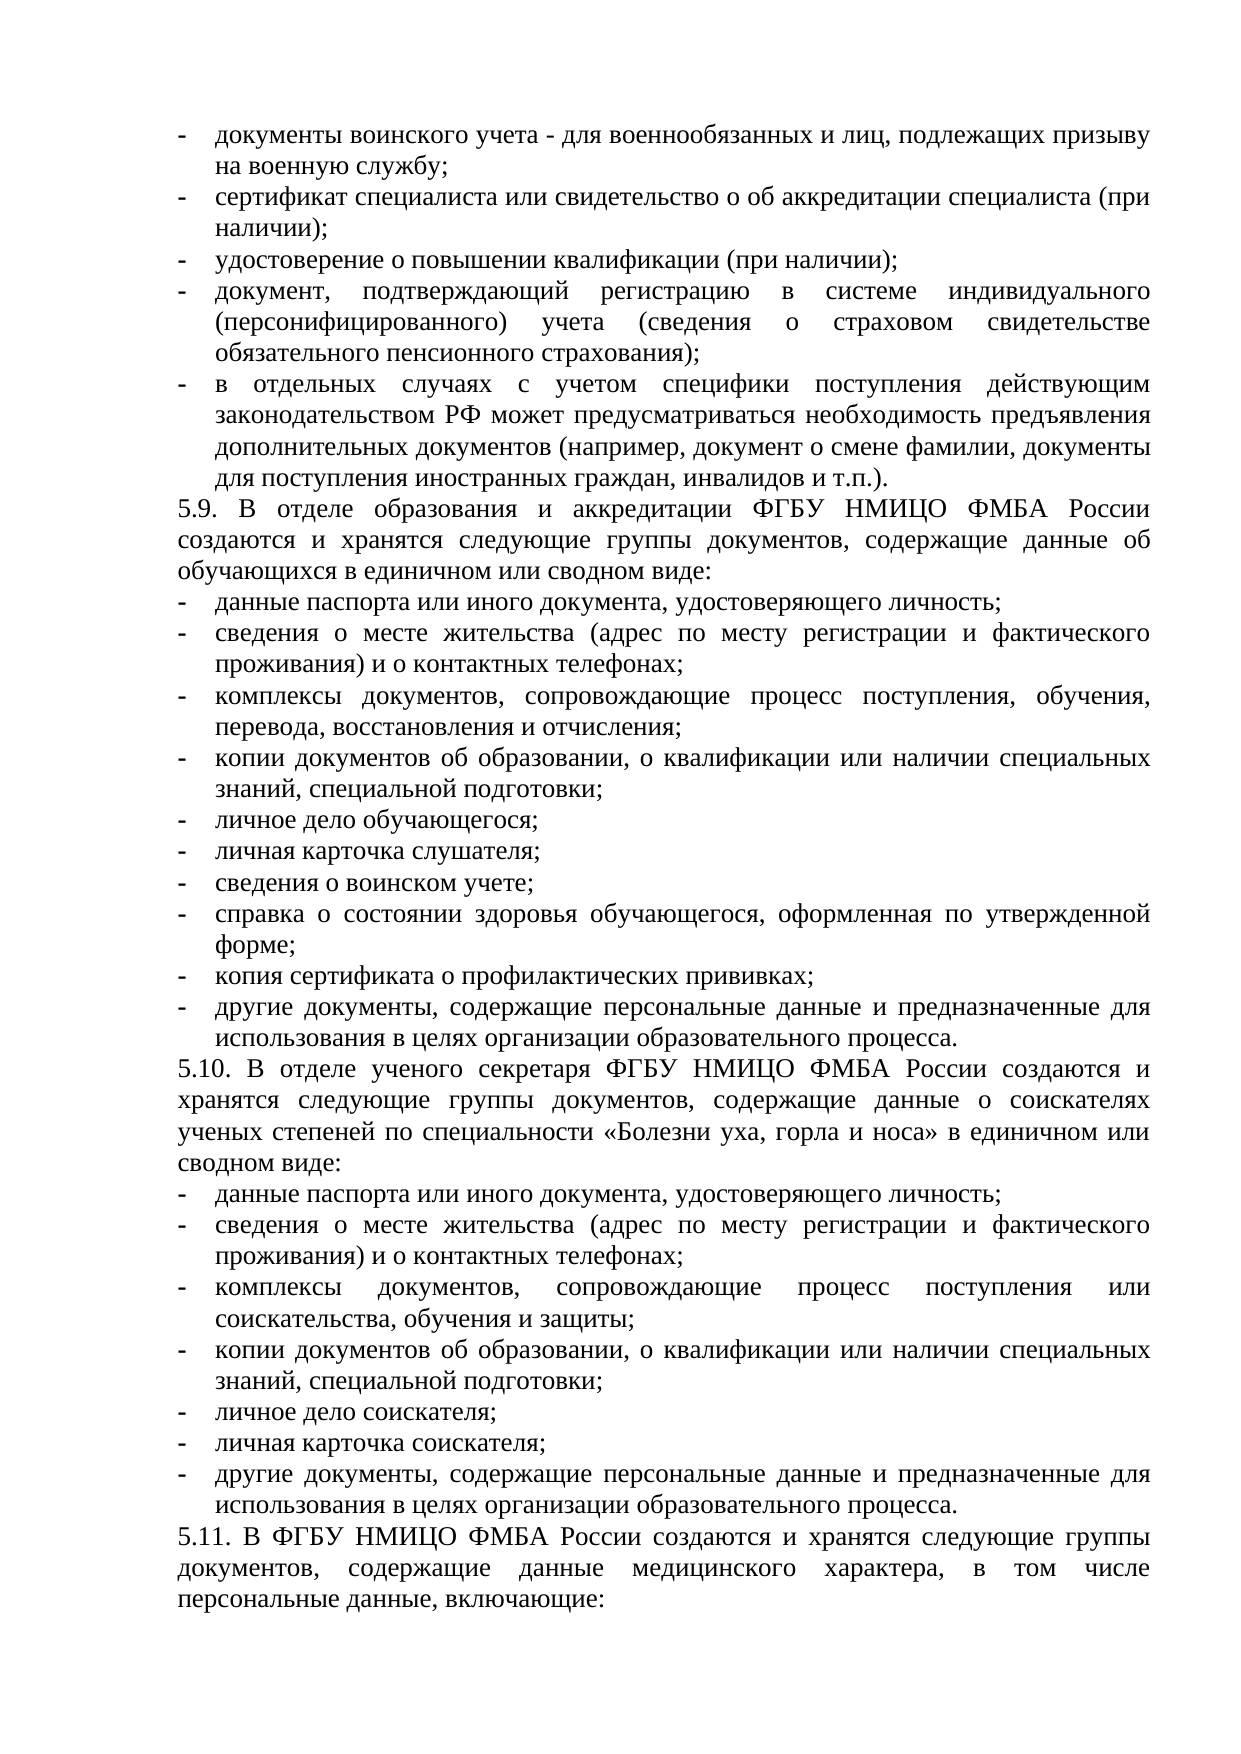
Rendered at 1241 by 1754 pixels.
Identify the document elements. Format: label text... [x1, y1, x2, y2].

list сведения о месте жительства (адрес по месту регистрации и фактического проживания) и о контактных телефонах; [177, 1208, 1152, 1271]
list личная карточка слушателя; [177, 834, 1152, 866]
text 5.10. В отделе ученого секретаря ФГБУ НМИЦО ФМБА России создаются и хранятся следующие группы документов, содержащие данные о соискателях ученых степеней по специальности «Болезни уха, горла и носа» в единичном или сводном виде: [177, 1052, 1152, 1177]
list данные паспорта или иного документа, удостоверяющего личность; [177, 1177, 1152, 1208]
list личное дело обучающегося; [177, 803, 1152, 834]
text 5.11. В ФГБУ НМИЦО ФМБА России создаются и хранятся следующие группы документов, содержащие данные медицинского характера, в том числе персональные данные, включающие: [177, 1520, 1152, 1613]
list личная карточка соискателя; [177, 1426, 1152, 1457]
list удостоверение о повышении квалификации (при наличии); [177, 243, 1152, 274]
list документы воинского учета - для военнообязанных и лиц, подлежащих призыву на военную службу; [177, 118, 1152, 180]
text 5.9. В отделе образования и аккредитации ФГБУ НМИЦО ФМБА России создаются и хранятся следующие группы документов, содержащие данные об обучающихся в единичном или сводном виде: [177, 492, 1152, 585]
list документ, подтверждающий регистрацию в системе индивидуального (персонифицированного) учета (сведения о страховом свидетельстве обязательного пенсионного страхования); [177, 274, 1152, 367]
list комплексы документов, сопровождающие процесс поступления или соискательства, обучения и защиты; [177, 1271, 1152, 1333]
list комплексы документов, сопровождающие процесс поступления, обучения, перевода, восстановления и отчисления; [177, 679, 1152, 741]
list в отдельных случаях с учетом специфики поступления действующим законодательством РФ может предусматриваться необходимость предъявления дополнительных документов (например, документ о смене фамилии, документы для поступления иностранных граждан, инвалидов и т.п.). [177, 367, 1152, 492]
list копия сертификата о профилактических прививках; [177, 959, 1152, 990]
list сведения о месте жительства (адрес по месту регистрации и фактического проживания) и о контактных телефонах; [177, 616, 1152, 679]
list данные паспорта или иного документа, удостоверяющего личность; [177, 585, 1152, 616]
list сведения о воинском учете; [177, 866, 1152, 897]
list справка о состоянии здоровья обучающегося, оформленная по утвержденной форме; [177, 897, 1152, 959]
list другие документы, содержащие персональные данные и предназначенные для использования в целях организации образовательного процесса. [177, 1457, 1152, 1520]
list сертификат специалиста или свидетельство о об аккредитации специалиста (при наличии); [177, 180, 1152, 243]
list копии документов об образовании, о квалификации или наличии специальных знаний, специальной подготовки; [177, 741, 1152, 803]
list другие документы, содержащие персональные данные и предназначенные для использования в целях организации образовательного процесса. [177, 990, 1152, 1052]
list личное дело соискателя; [177, 1395, 1152, 1426]
list копии документов об образовании, о квалификации или наличии специальных знаний, специальной подготовки; [177, 1333, 1152, 1395]
